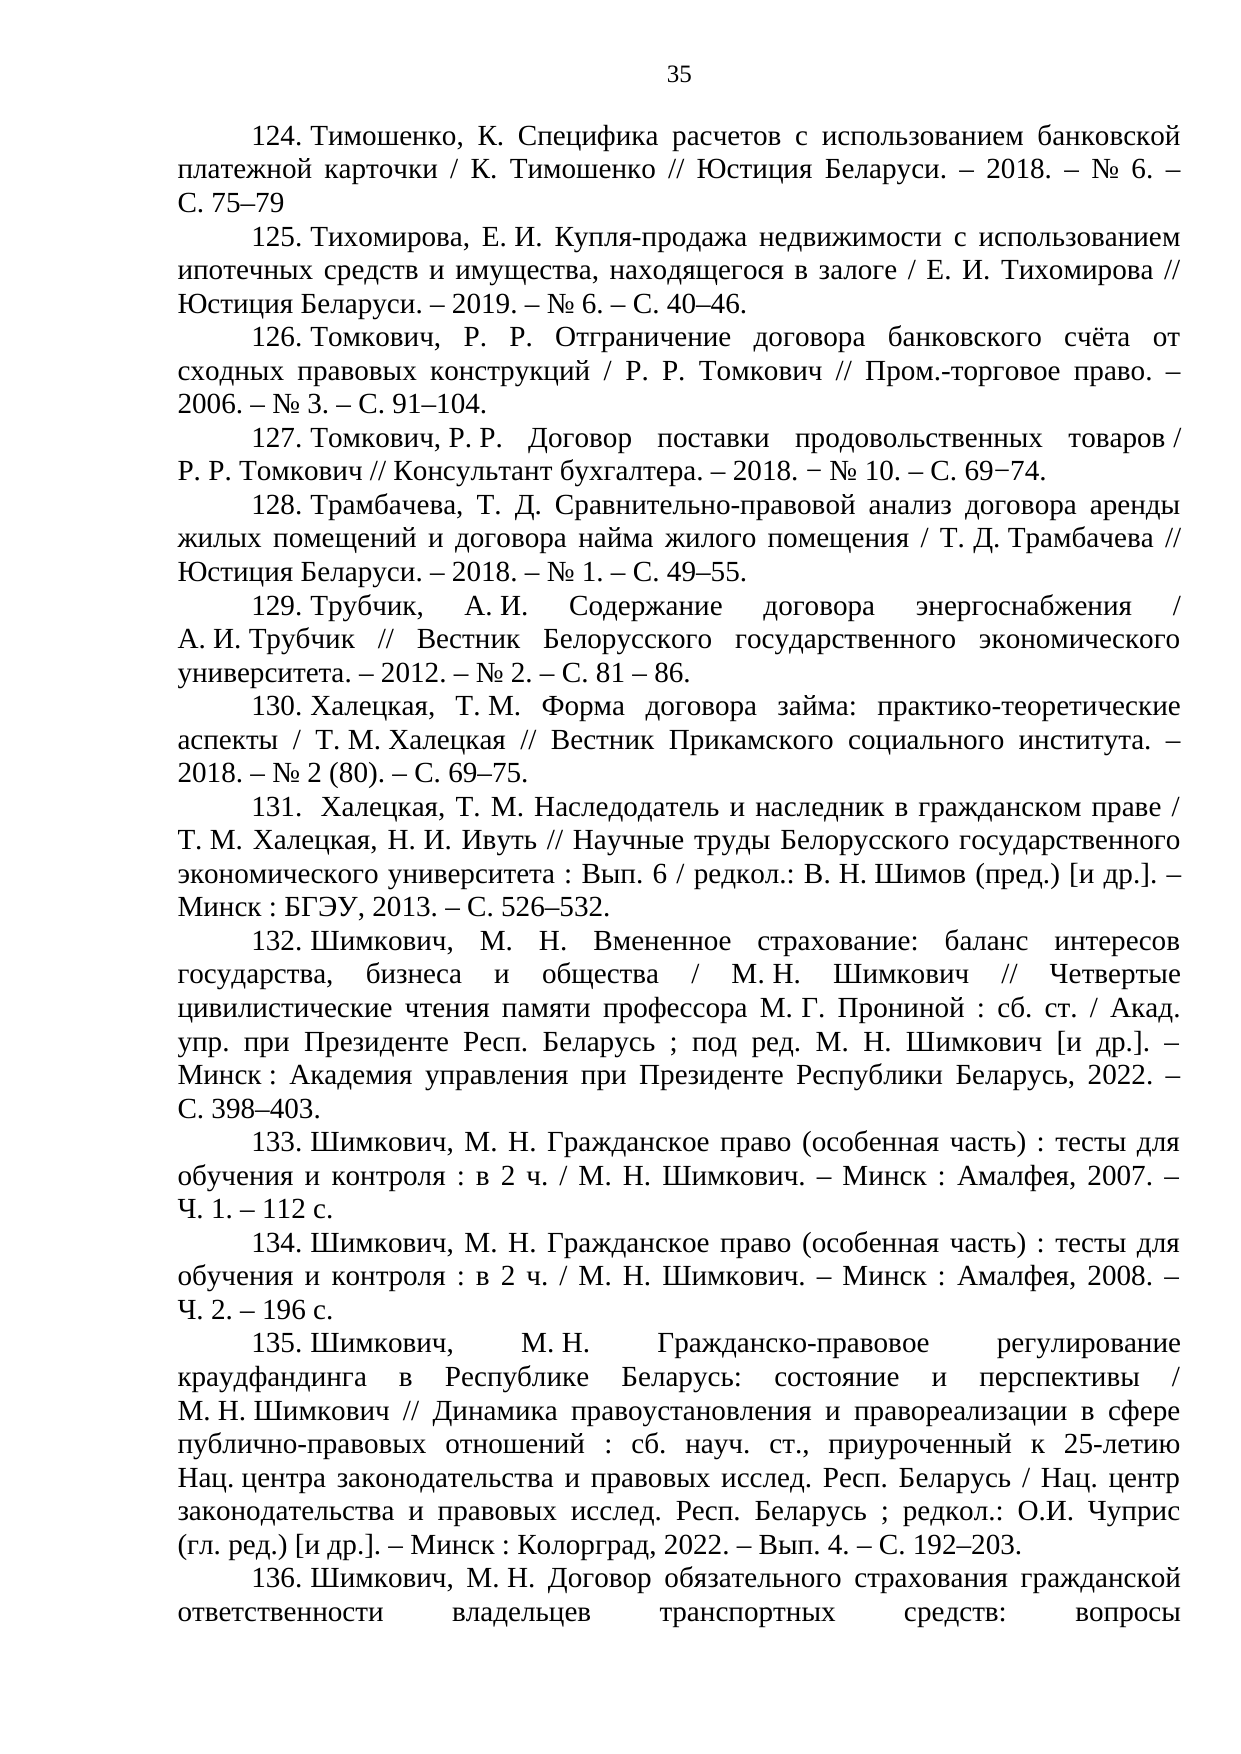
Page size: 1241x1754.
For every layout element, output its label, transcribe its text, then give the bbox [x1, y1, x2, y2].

list Томкович, Р. Р. Договор поставки продовольственных товаров / Р. Р. Томкович // Консультант бухгалтера. – 2018. − № 10. – С. 69−74. [177, 420, 1181, 487]
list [177, 1560, 1181, 1627]
list Тихомирова, Е. И. Купля-продажа недвижимости с использованием ипотечных средств и имущества, находящегося в залоге / Е. И. Тихомирова // Юстиция Беларуси. – 2019. – № 6. – С. 40–46. [177, 219, 1181, 319]
list Шимкович, М. Н. Вмененное страхование: баланс интересов государства, бизнеса и общества / М. Н. Шимкович // Четвертые цивилистические чтения памяти профессора М. Г. Прониной : сб. ст. / Акад. упр. при Президенте Респ. Беларусь ; под ред. М. Н. Шимкович [и др.]. –Минск : Академия управления при Президенте Республики Беларусь, 2022. – С. 398–403. [177, 923, 1181, 1124]
list Шимкович, М. Н. Гражданско-правовое регулирование краудфандинга в Республике Беларусь: состояние и перспективы / М. Н. Шимкович // Динамика правоустановления и правореализации в сфере публично-правовых отношений : сб. науч. ст., приуроченный к 25-летию Нац. центра законодательства и правовых исслед. Респ. Беларусь / Нац. центр законодательства и правовых исслед. Респ. Беларусь ; редкол.: О.И. Чуприс (гл. ред.) [и др.]. – Минск : Колорград, 2022. – Вып. 4. – С. 192–203. [177, 1326, 1181, 1560]
list Трубчик, А. И. Содержание договора энергоснабжения / А. И. Трубчик // Вестник Белорусского государственного экономического университета. – 2012. – № 2. – С. 81 – 86. [177, 588, 1181, 688]
list Шимкович, М. Н. Гражданское право (особенная часть) : тесты для обучения и контроля : в 2 ч. / М. Н. Шимкович. – Минск : Амалфея, 2007. – Ч. 1. – 112 с. [177, 1124, 1181, 1225]
list Халецкая, Т. М. Наследодатель и наследник в гражданском праве / Т. М. Халецкая, Н. И. Ивуть // Научные труды Белорусского государственного экономического университета : Вып. 6 / редкол.: В. Н. Шимов (пред.) [и др.]. – Минск : БГЭУ, 2013. – С. 526–532. [177, 789, 1181, 923]
list Халецкая, Т. М. Форма договора займа: практико-теоретические аспекты / Т. М. Халецкая // Вестник Прикамского социального института. – 2018. – № 2 (80). – C. 69–75. [177, 688, 1181, 789]
list Шимкович, М. Н. Гражданское право (особенная часть) : тесты для обучения и контроля : в 2 ч. / М. Н. Шимкович. – Минск : Амалфея, 2008. – Ч. 2. – 196 с. [177, 1225, 1181, 1326]
list Томкович, Р. Р. Отграничение договора банковского счёта от сходных правовых конструкций / Р. Р. Томкович // Пром.-торговое право. – 2006. – № 3. – С. 91–104. [177, 319, 1181, 420]
list Трамбачева, Т. Д. Сравнительно-правовой анализ договора аренды жилых помещений и договора найма жилого помещения / Т. Д. Трамбачева // Юстиция Беларуси. – 2018. – № 1. – С. 49–55. [177, 487, 1181, 588]
list Тимошенко, К. Специфика расчетов с использованием банковской платежной карточки / К. Тимошенко // Юстиция Беларуси. – 2018. – № 6. – С. 75–79 [177, 118, 1181, 219]
